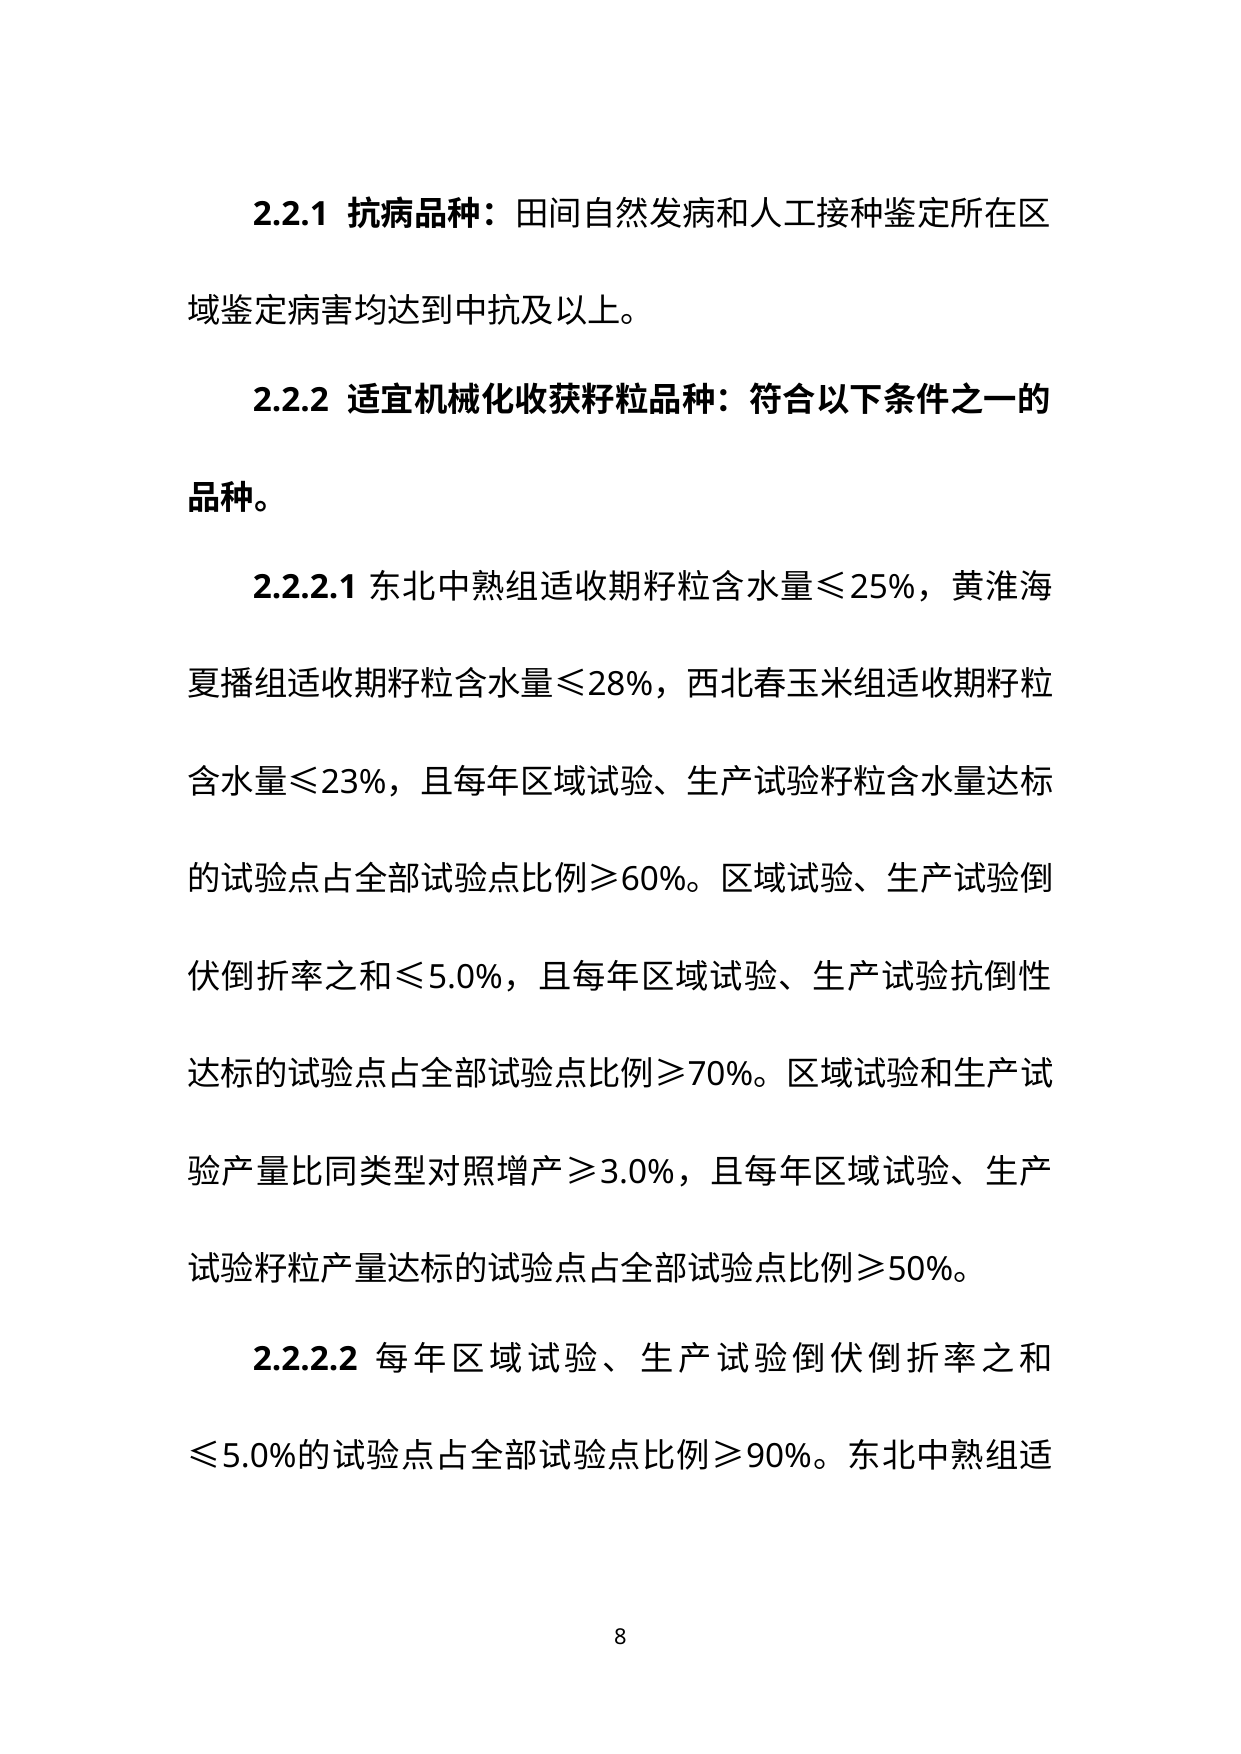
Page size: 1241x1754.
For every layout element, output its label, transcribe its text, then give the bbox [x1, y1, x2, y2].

text 2.2.1 抗病品种：田间自然发病和人工接种鉴定所在区域鉴定病害均达到中抗及以上。 [187, 178, 1053, 341]
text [187, 1323, 1053, 1486]
text 2.2.2.1 东北中熟组适收期籽粒含水量≤25%，黄淮海夏播组适收期籽粒含水量≤28%，西北春玉米组适收期籽粒含水量≤23%，且每年区域试验、生产试验籽粒含水量达标的试验点占全部试验点比例≥60%。区域试验、生产试验倒伏倒折率之和≤5.0%，且每年区域试验、生产试验抗倒性达标的试验点占全部试验点比例≥70%。区域试验和生产试验产量比同类型对照增产≥3.0%，且每年区域试验、生产试验籽粒产量达标的试验点占全部试验点比例≥50%。 [187, 551, 1053, 1299]
text 2.2.2 适宜机械化收获籽粒品种：符合以下条件之一的品种。 [187, 365, 1053, 527]
